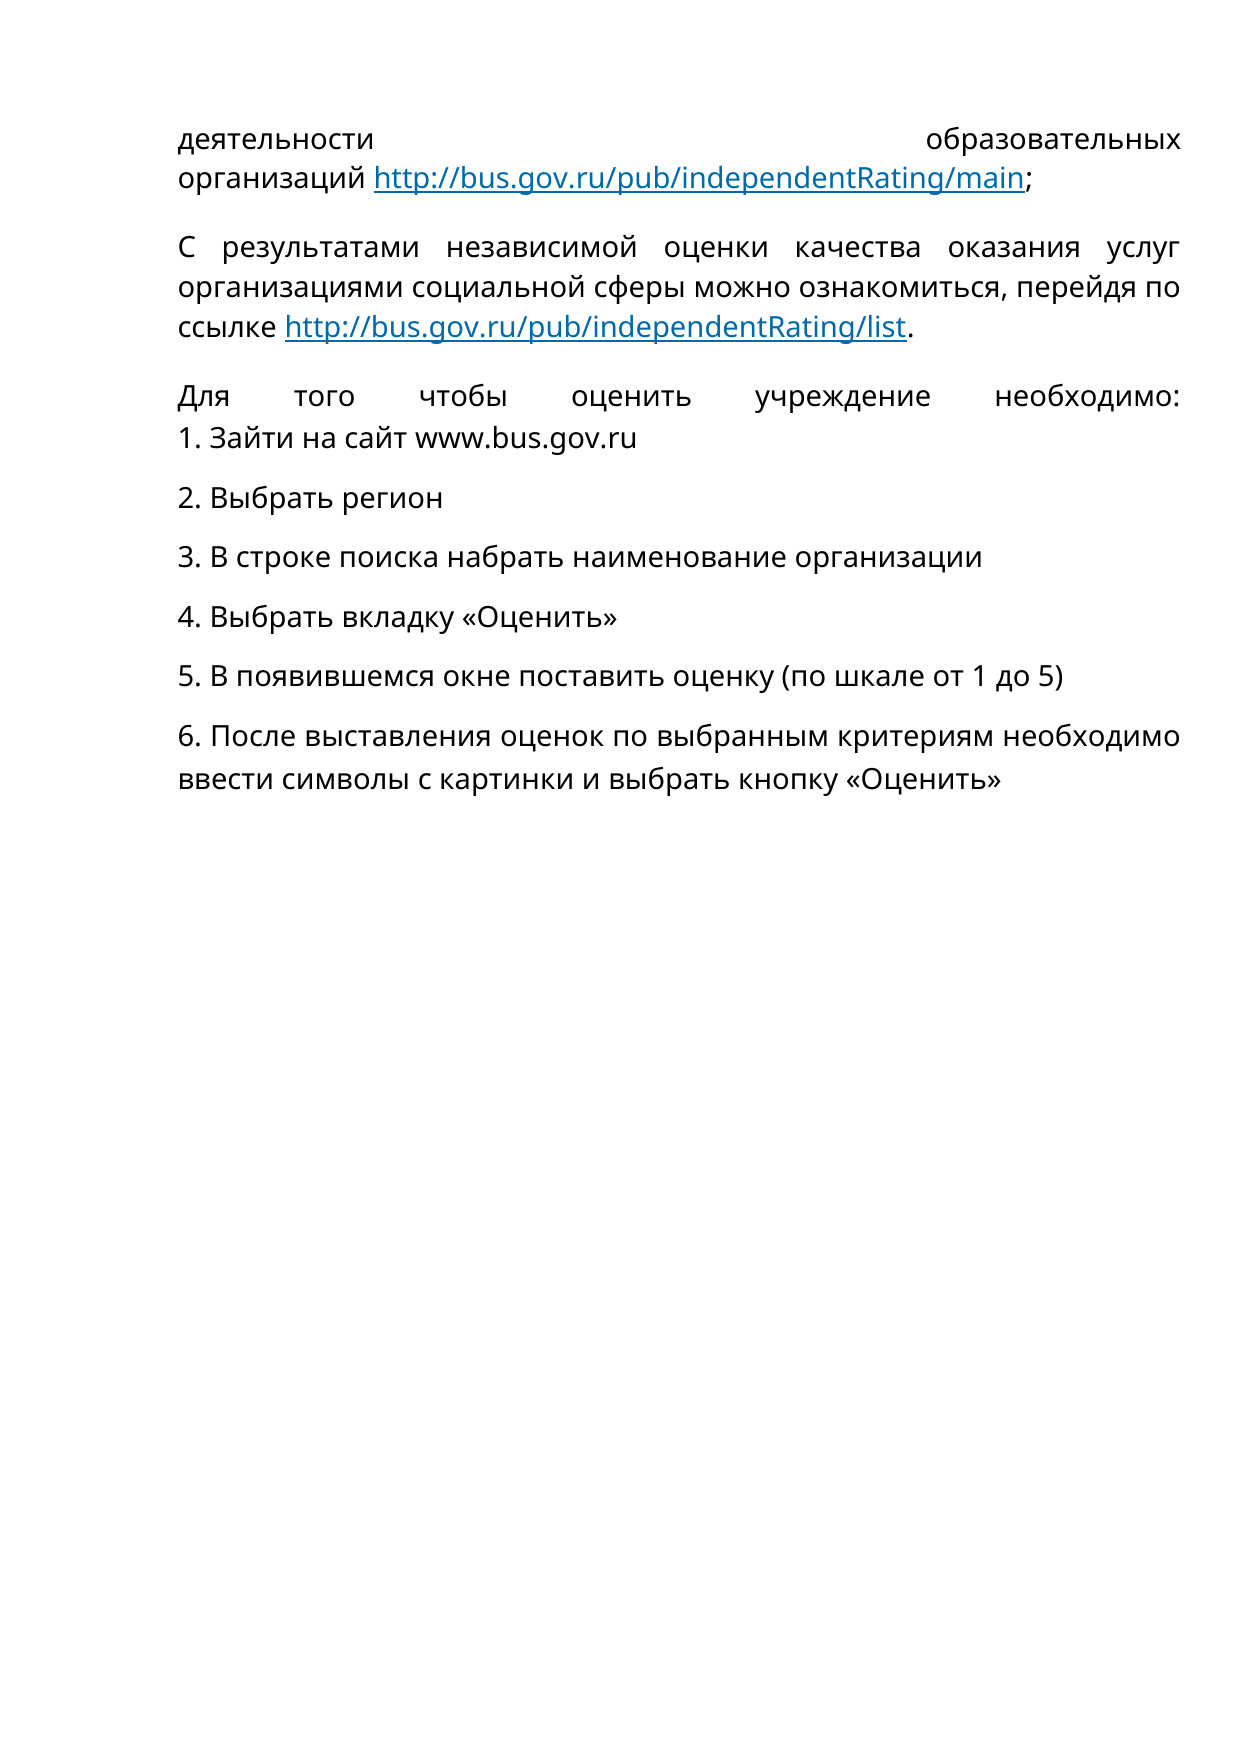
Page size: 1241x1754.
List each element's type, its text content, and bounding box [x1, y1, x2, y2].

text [177, 118, 1181, 197]
text 6. После выставления оценок по выбранным критериям необходимо ввести символы с картинки и выбрать кнопку «Оценить» [177, 715, 1181, 798]
text C результатами независимой оценки качества оказания услуг организациями социальной сферы можно ознакомиться, перейдя по ссылке http://bus.gov.ru/pub/independentRating/list. [177, 227, 1181, 346]
text Для того чтобы оценить учреждение необходимо: 1. Зайти на сайт www.bus.gov.ru [177, 375, 1181, 457]
text 2. Выбрать регион [177, 477, 1181, 517]
text 5. В появившемся окне поставить оценку (по шкале от 1 до 5) [177, 656, 1181, 695]
text 3. В строке поиска набрать наименование организации [177, 537, 1181, 576]
text 4. Выбрать вкладку «Оценить» [177, 596, 1181, 636]
